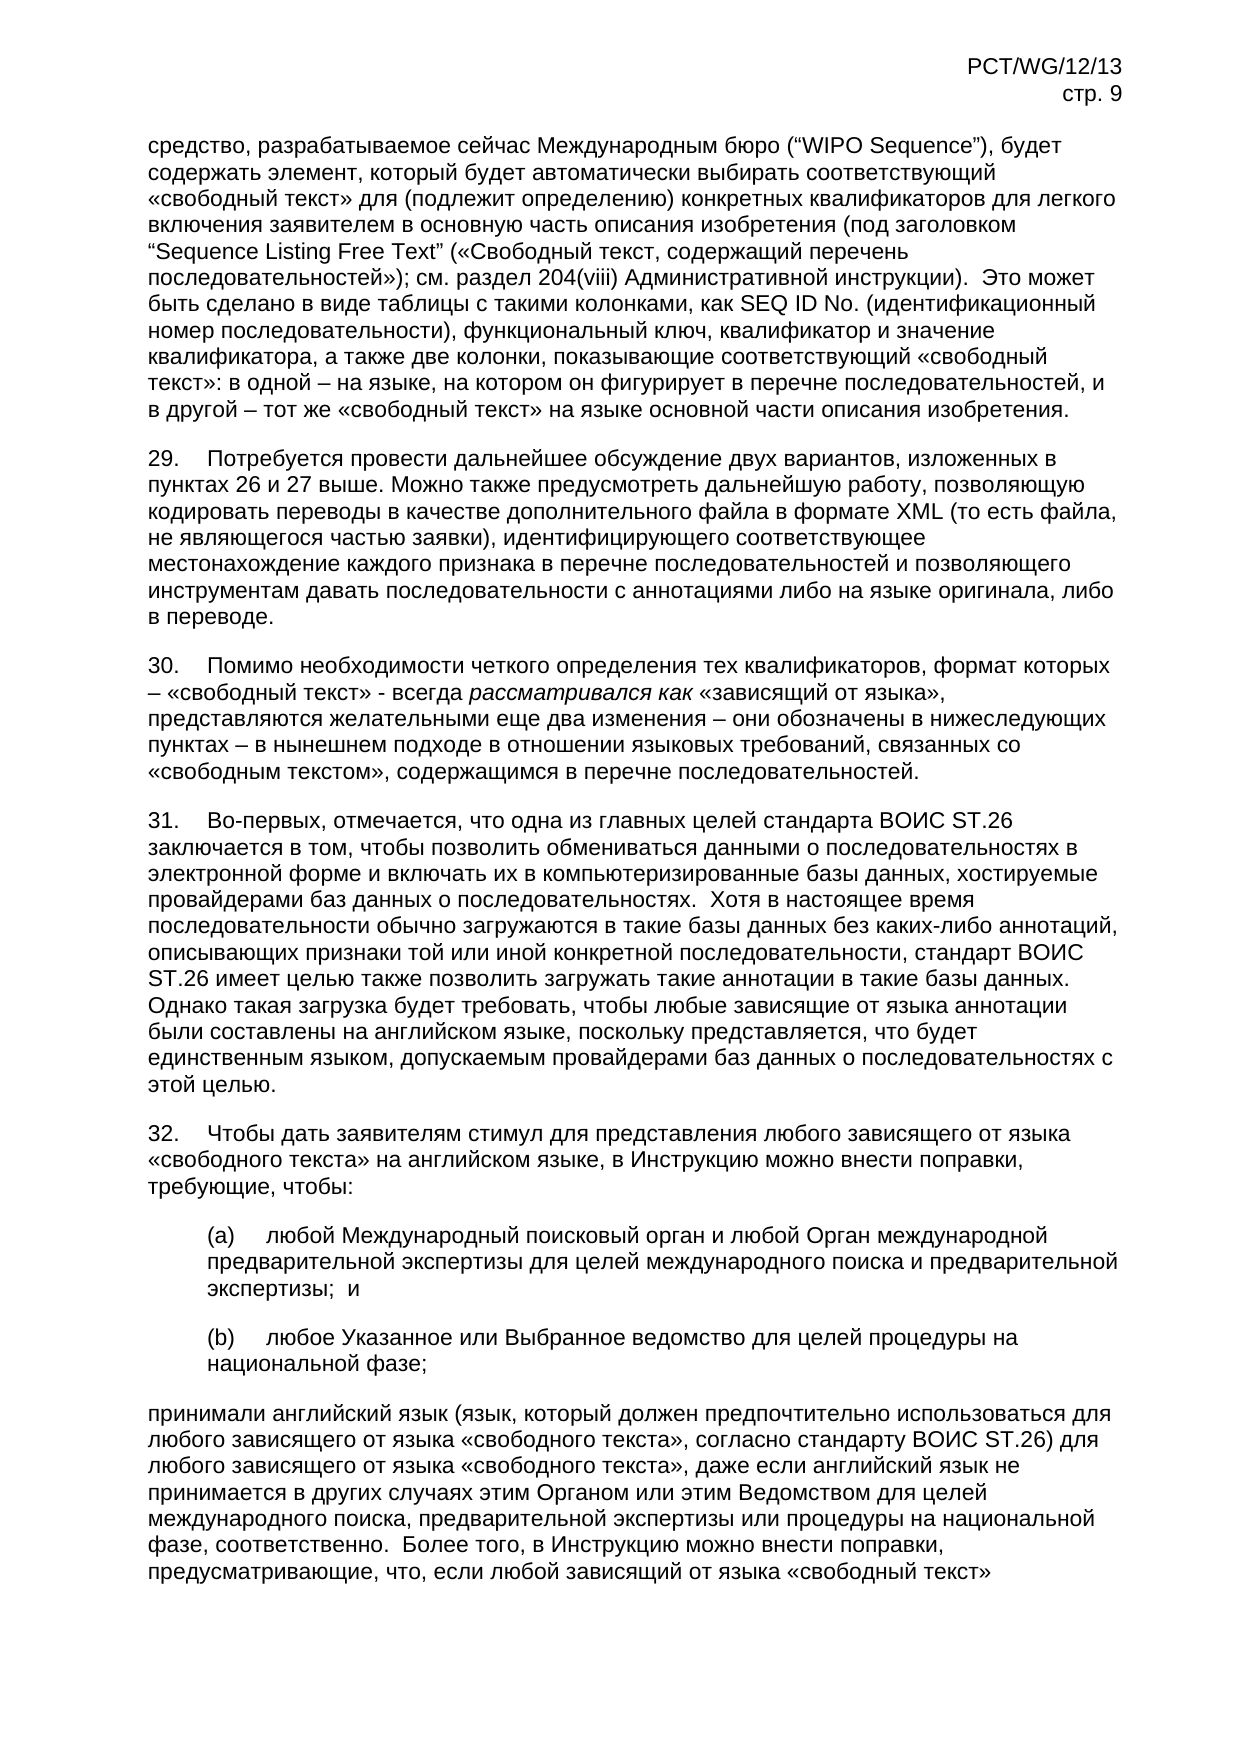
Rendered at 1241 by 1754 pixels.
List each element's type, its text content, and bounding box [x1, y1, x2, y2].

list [148, 1399, 1122, 1584]
text Помимо необходимости четкого определения тех квалификаторов, формат которых – «свободный текст» - всегда рассматривался как «зависящий от языка», представляются желательными еще два изменения – они обозначены в нижеследующих пунктах – в нынешнем подходе в отношении языковых требований, связанных со «свободным текстом», содержащимся в перечне последовательностей. [148, 652, 1122, 784]
list любое Указанное или Выбранное ведомство для целей процедуры на национальной фазе; [207, 1324, 1122, 1377]
list любой Международный поисковый орган и любой Орган международной предварительной экспертизы для целей международного поиска и предварительной экспертизы; и [207, 1222, 1122, 1301]
text Чтобы дать заявителям стимул для представления любого зависящего от языка «свободного текста» на английском языке, в Инструкцию можно внести поправки, требующие, чтобы: [148, 1120, 1122, 1199]
text Во-первых, отмечается, что одна из главных целей стандарта ВОИС ST.26 заключается в том, чтобы позволить обмениваться данными о последовательностях в электронной форме и включать их в компьютеризированные базы данных, хостируемые провайдерами баз данных о последовательностях. Хотя в настоящее время последовательности обычно загружаются в такие базы данных без каких-либо аннотаций, описывающих признаки той или иной конкретной последовательности, стандарт ВОИС ST.26 имеет целью также позволить загружать такие аннотации в такие базы данных. Однако такая загрузка будет требовать, чтобы любые зависящие от языка аннотации были составлены на английском языке, поскольку представляется, что будет единственным языком, допускаемым провайдерами баз данных о последовательностях с этой целью. [148, 807, 1122, 1097]
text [148, 132, 1122, 422]
text Потребуется провести дальнейшее обсуждение двух вариантов, изложенных в пунктах 26 и 27 выше. Можно также предусмотреть дальнейшую работу, позволяющую кодировать переводы в качестве дополнительного файла в формате XML (то есть файла, не являющегося частью заявки), идентифицирующего соответствующее местонахождение каждого признака в перечне последовательностей и позволяющего инструментам давать последовательности с аннотациями либо на языке оригинала, либо в переводе. [148, 445, 1122, 629]
